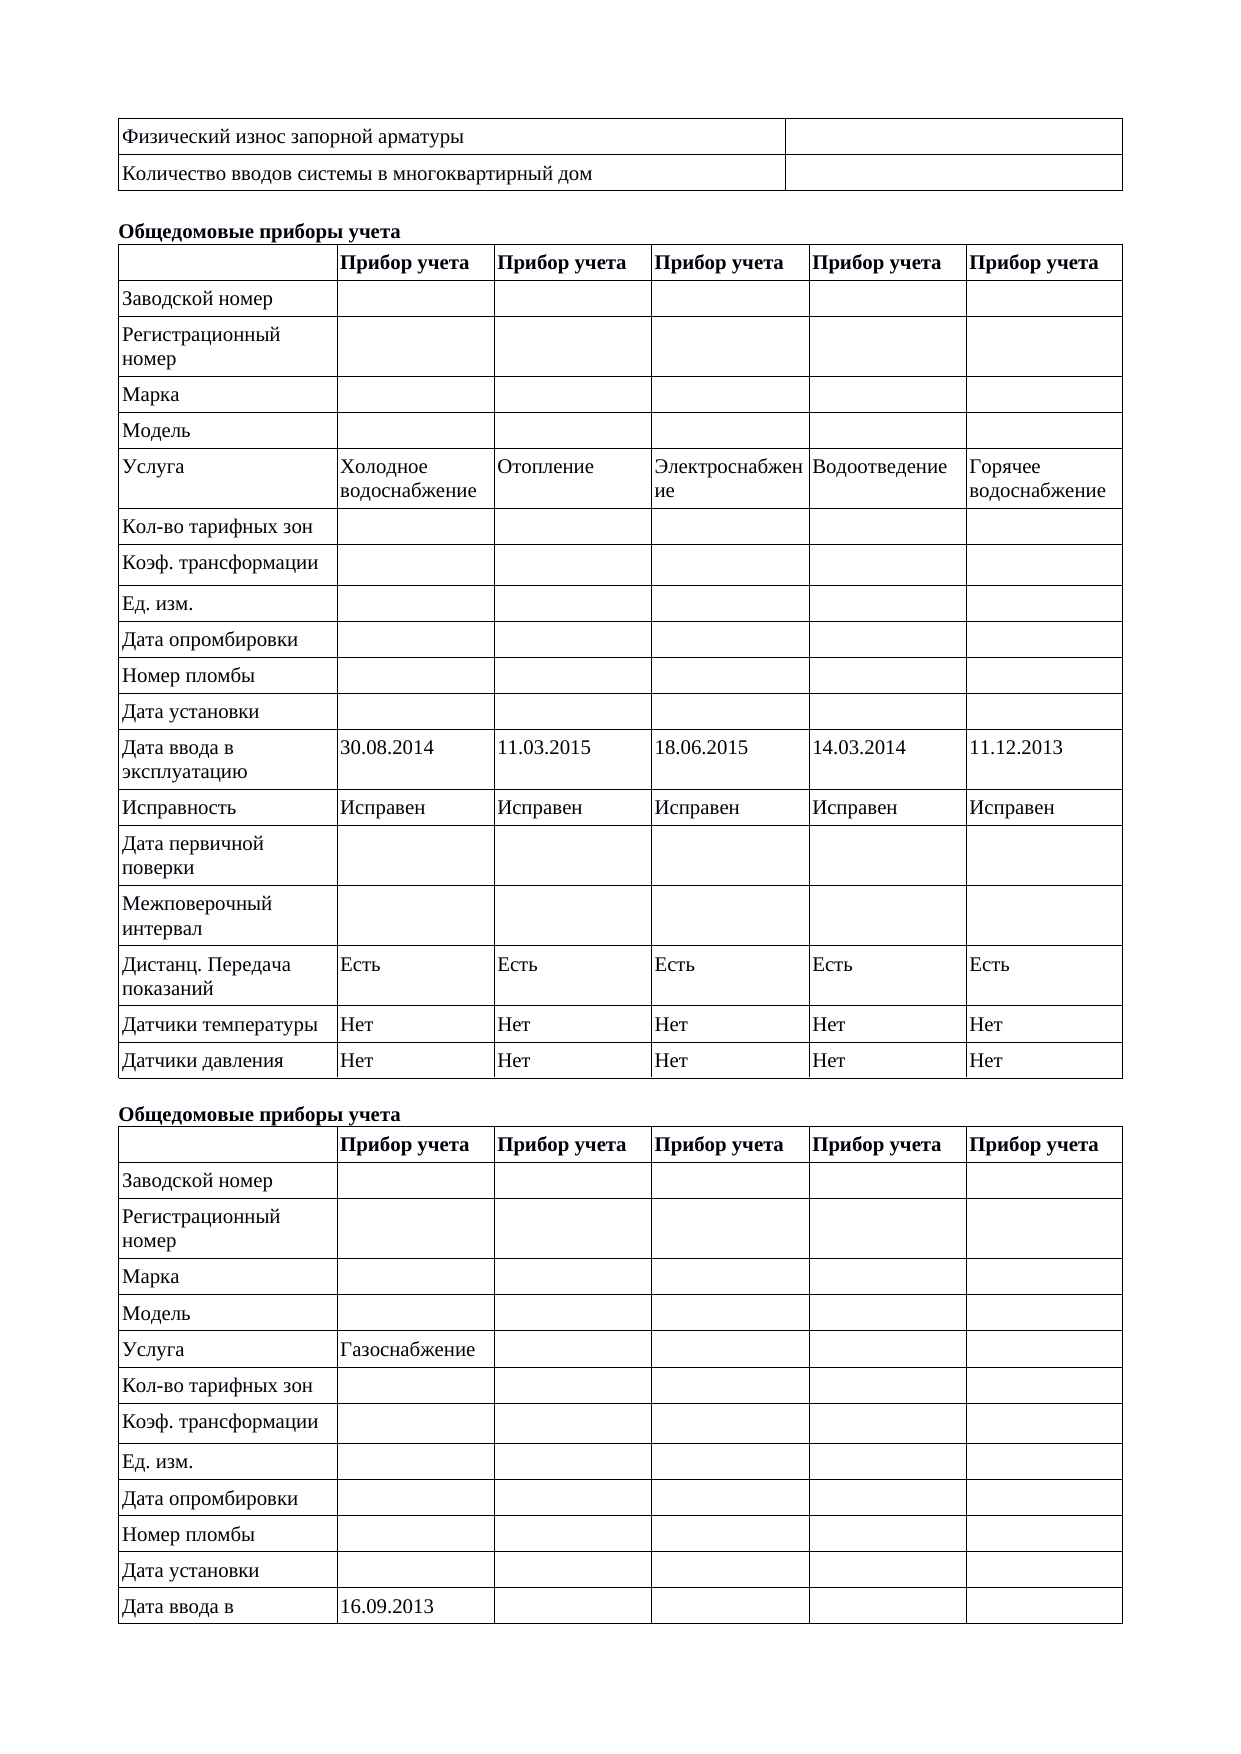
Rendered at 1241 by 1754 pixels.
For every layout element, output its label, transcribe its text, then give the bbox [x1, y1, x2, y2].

table_cell Электроснабжение [652, 449, 809, 508]
table_cell [495, 509, 651, 544]
table_cell Ед. изм. [119, 586, 337, 621]
table_cell [338, 317, 494, 376]
table_cell [652, 317, 809, 376]
table_cell [652, 886, 809, 945]
table_cell [495, 1199, 651, 1258]
table_cell [967, 1404, 1122, 1443]
text Общедомовые приборы учета [118, 1102, 1122, 1126]
table_cell [338, 545, 494, 585]
table_cell Кол-во тарифных зон [119, 509, 337, 544]
table_cell [338, 1444, 494, 1479]
table_cell [810, 658, 966, 693]
table_cell [967, 622, 1122, 657]
table_cell Модель [119, 413, 337, 448]
table_cell [967, 1368, 1122, 1402]
table_cell [495, 826, 651, 885]
table_cell [495, 377, 651, 412]
table_cell Нет [495, 1043, 651, 1077]
table_cell [338, 1480, 494, 1515]
table_cell [338, 658, 494, 693]
table_cell [810, 1331, 966, 1366]
table_cell [652, 1331, 809, 1366]
table_cell [967, 413, 1122, 448]
table_cell [495, 622, 651, 657]
table_cell Услуга [119, 449, 337, 508]
table_cell [810, 1295, 966, 1330]
table_cell 11.03.2015 [495, 730, 651, 789]
table_cell [495, 658, 651, 693]
table_cell [495, 586, 651, 621]
table_cell [652, 377, 809, 412]
table_cell [338, 1368, 494, 1402]
table_cell Есть [338, 946, 494, 1005]
table_cell Кол-во тарифных зон [119, 1368, 337, 1402]
table_cell [810, 509, 966, 544]
table_cell [810, 1199, 966, 1258]
table_cell Ед. изм. [119, 1444, 337, 1479]
table_cell [967, 826, 1122, 885]
table_cell [338, 1163, 494, 1198]
table_cell [652, 413, 809, 448]
table_cell [495, 1516, 651, 1551]
table_cell [652, 1516, 809, 1551]
table_cell [810, 694, 966, 729]
table_cell [810, 886, 966, 945]
table_cell [338, 413, 494, 448]
table_cell [338, 1295, 494, 1330]
table_cell [338, 826, 494, 885]
table_cell Есть [495, 946, 651, 1005]
table_cell [338, 586, 494, 621]
table_cell [810, 545, 966, 585]
table_cell [652, 1588, 809, 1623]
table_cell [495, 886, 651, 945]
table_cell [338, 1516, 494, 1551]
table_cell [652, 826, 809, 885]
table_cell [495, 1480, 651, 1515]
table_cell 16.09.2013 [338, 1588, 494, 1623]
table_cell [967, 317, 1122, 376]
table_cell Исправность [119, 790, 337, 825]
table_cell Датчики температуры [119, 1006, 337, 1041]
table_cell Есть [652, 946, 809, 1005]
table_cell [967, 509, 1122, 544]
table_cell [810, 586, 966, 621]
table_header Прибор учета [967, 245, 1122, 279]
table_cell Холодное водоснабжение [338, 449, 494, 508]
table_cell Дата установки [119, 694, 337, 729]
table_cell [652, 1368, 809, 1402]
table_cell [967, 658, 1122, 693]
table_cell 14.03.2014 [810, 730, 966, 789]
table_header Прибор учета [810, 1127, 966, 1162]
table_cell Нет [652, 1006, 809, 1041]
table_cell [810, 413, 966, 448]
table_cell Датчики давления [119, 1043, 337, 1077]
table_cell [967, 1331, 1122, 1366]
table_cell [495, 1331, 651, 1366]
table_cell [652, 1163, 809, 1198]
table_header Прибор учета [338, 245, 494, 279]
table_cell [967, 1588, 1122, 1623]
table_cell Исправен [967, 790, 1122, 825]
table_cell [495, 317, 651, 376]
table_header Прибор учета [967, 1127, 1122, 1162]
table_cell Нет [652, 1043, 809, 1077]
table_cell Номер пломбы [119, 658, 337, 693]
table_cell Номер пломбы [119, 1516, 337, 1551]
table_cell Межповерочный интервал [119, 886, 337, 945]
table_cell [495, 1259, 651, 1294]
table_cell [967, 1163, 1122, 1198]
table_cell Марка [119, 377, 337, 412]
text Общедомовые приборы учета [118, 219, 1122, 243]
table_cell Нет [338, 1006, 494, 1041]
table_cell [786, 119, 1122, 154]
table_cell [495, 1163, 651, 1198]
table_cell [495, 1368, 651, 1402]
table_header Прибор учета [495, 245, 651, 279]
table_cell [652, 1480, 809, 1515]
table_cell [786, 155, 1122, 190]
table_cell [810, 1404, 966, 1443]
table_cell Дистанц. Передача показаний [119, 946, 337, 1005]
table_cell Водоотведение [810, 449, 966, 508]
table_cell [967, 377, 1122, 412]
table_cell [810, 377, 966, 412]
table_header Прибор учета [810, 245, 966, 279]
table_cell Нет [338, 1043, 494, 1077]
table_cell [652, 1444, 809, 1479]
table_cell [810, 1480, 966, 1515]
table_cell 11.12.2013 [967, 730, 1122, 789]
table_cell [652, 509, 809, 544]
table_cell [810, 317, 966, 376]
table_cell [652, 658, 809, 693]
table_cell Коэф. трансформации [119, 545, 337, 585]
table_cell Газоснабжение [338, 1331, 494, 1366]
table_cell [967, 586, 1122, 621]
table_cell 18.06.2015 [652, 730, 809, 789]
table_cell [967, 1480, 1122, 1515]
table_cell [652, 622, 809, 657]
table_cell [810, 1588, 966, 1623]
table_cell [967, 1259, 1122, 1294]
table_cell [967, 1295, 1122, 1330]
table_cell [810, 1516, 966, 1551]
table_cell [652, 1295, 809, 1330]
table_header Прибор учета [652, 1127, 809, 1162]
table_cell [810, 622, 966, 657]
table_cell Нет [967, 1043, 1122, 1077]
table_cell [810, 1368, 966, 1402]
table_cell Исправен [495, 790, 651, 825]
table_cell Дата первичной поверки [119, 826, 337, 885]
table_cell Нет [495, 1006, 651, 1041]
table_cell Заводской номер [119, 1163, 337, 1198]
table_cell [652, 1404, 809, 1443]
table_cell Горячее водоснабжение [967, 449, 1122, 508]
table_header Прибор учета [338, 1127, 494, 1162]
table_cell Регистрационный номер [119, 1199, 337, 1258]
table_cell [810, 1444, 966, 1479]
table_cell Дата опромбировки [119, 622, 337, 657]
table_cell Дата опромбировки [119, 1480, 337, 1515]
table_cell [495, 1444, 651, 1479]
table_cell [967, 1552, 1122, 1587]
table_cell [967, 281, 1122, 316]
table_cell [652, 281, 809, 316]
table_cell Нет [810, 1043, 966, 1077]
table_cell Модель [119, 1295, 337, 1330]
table_cell [338, 1552, 494, 1587]
table_cell [967, 1516, 1122, 1551]
table_cell [495, 1295, 651, 1330]
table_cell [810, 1259, 966, 1294]
table_cell [495, 545, 651, 585]
table_cell Исправен [652, 790, 809, 825]
table_cell [967, 545, 1122, 585]
table_cell [338, 694, 494, 729]
table_cell [338, 509, 494, 544]
table_cell Дата установки [119, 1552, 337, 1587]
table_cell 30.08.2014 [338, 730, 494, 789]
table_cell Количество вводов системы в многоквартирный дом [119, 155, 785, 190]
table_cell Коэф. трансформации [119, 1404, 337, 1443]
table_cell [338, 1199, 494, 1258]
table_cell [652, 1552, 809, 1587]
table_cell [495, 1588, 651, 1623]
table_header [119, 1127, 337, 1162]
table_cell Дата ввода в эксплуатацию [119, 730, 337, 789]
table_cell [495, 694, 651, 729]
table_cell [338, 377, 494, 412]
table_cell [495, 1404, 651, 1443]
table_cell [967, 1444, 1122, 1479]
table_cell Отопление [495, 449, 651, 508]
table_cell [967, 1199, 1122, 1258]
table_cell Нет [967, 1006, 1122, 1041]
table_cell [495, 281, 651, 316]
table_cell Нет [810, 1006, 966, 1041]
table_header Прибор учета [652, 245, 809, 279]
table_cell Исправен [338, 790, 494, 825]
table_cell [495, 413, 651, 448]
table_cell Услуга [119, 1331, 337, 1366]
table_cell [810, 826, 966, 885]
table_cell [810, 1163, 966, 1198]
table_cell Заводской номер [119, 281, 337, 316]
table_cell [967, 694, 1122, 729]
table_cell [338, 281, 494, 316]
table_cell [652, 545, 809, 585]
table_cell Есть [810, 946, 966, 1005]
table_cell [119, 1588, 337, 1623]
table_cell [652, 1199, 809, 1258]
table_cell [967, 886, 1122, 945]
table_cell [810, 1552, 966, 1587]
table_cell [652, 1259, 809, 1294]
table_cell Исправен [810, 790, 966, 825]
table_cell [338, 1404, 494, 1443]
table_cell [652, 694, 809, 729]
table_cell [652, 586, 809, 621]
table_header Прибор учета [495, 1127, 651, 1162]
table_header [119, 245, 337, 279]
table_cell [338, 886, 494, 945]
table_cell [338, 622, 494, 657]
table_cell Регистрационный номер [119, 317, 337, 376]
table_cell [495, 1552, 651, 1587]
table_cell Есть [967, 946, 1122, 1005]
table_cell [338, 1259, 494, 1294]
table_cell [810, 281, 966, 316]
table_cell Марка [119, 1259, 337, 1294]
table_cell Физический износ запорной арматуры [119, 119, 785, 154]
